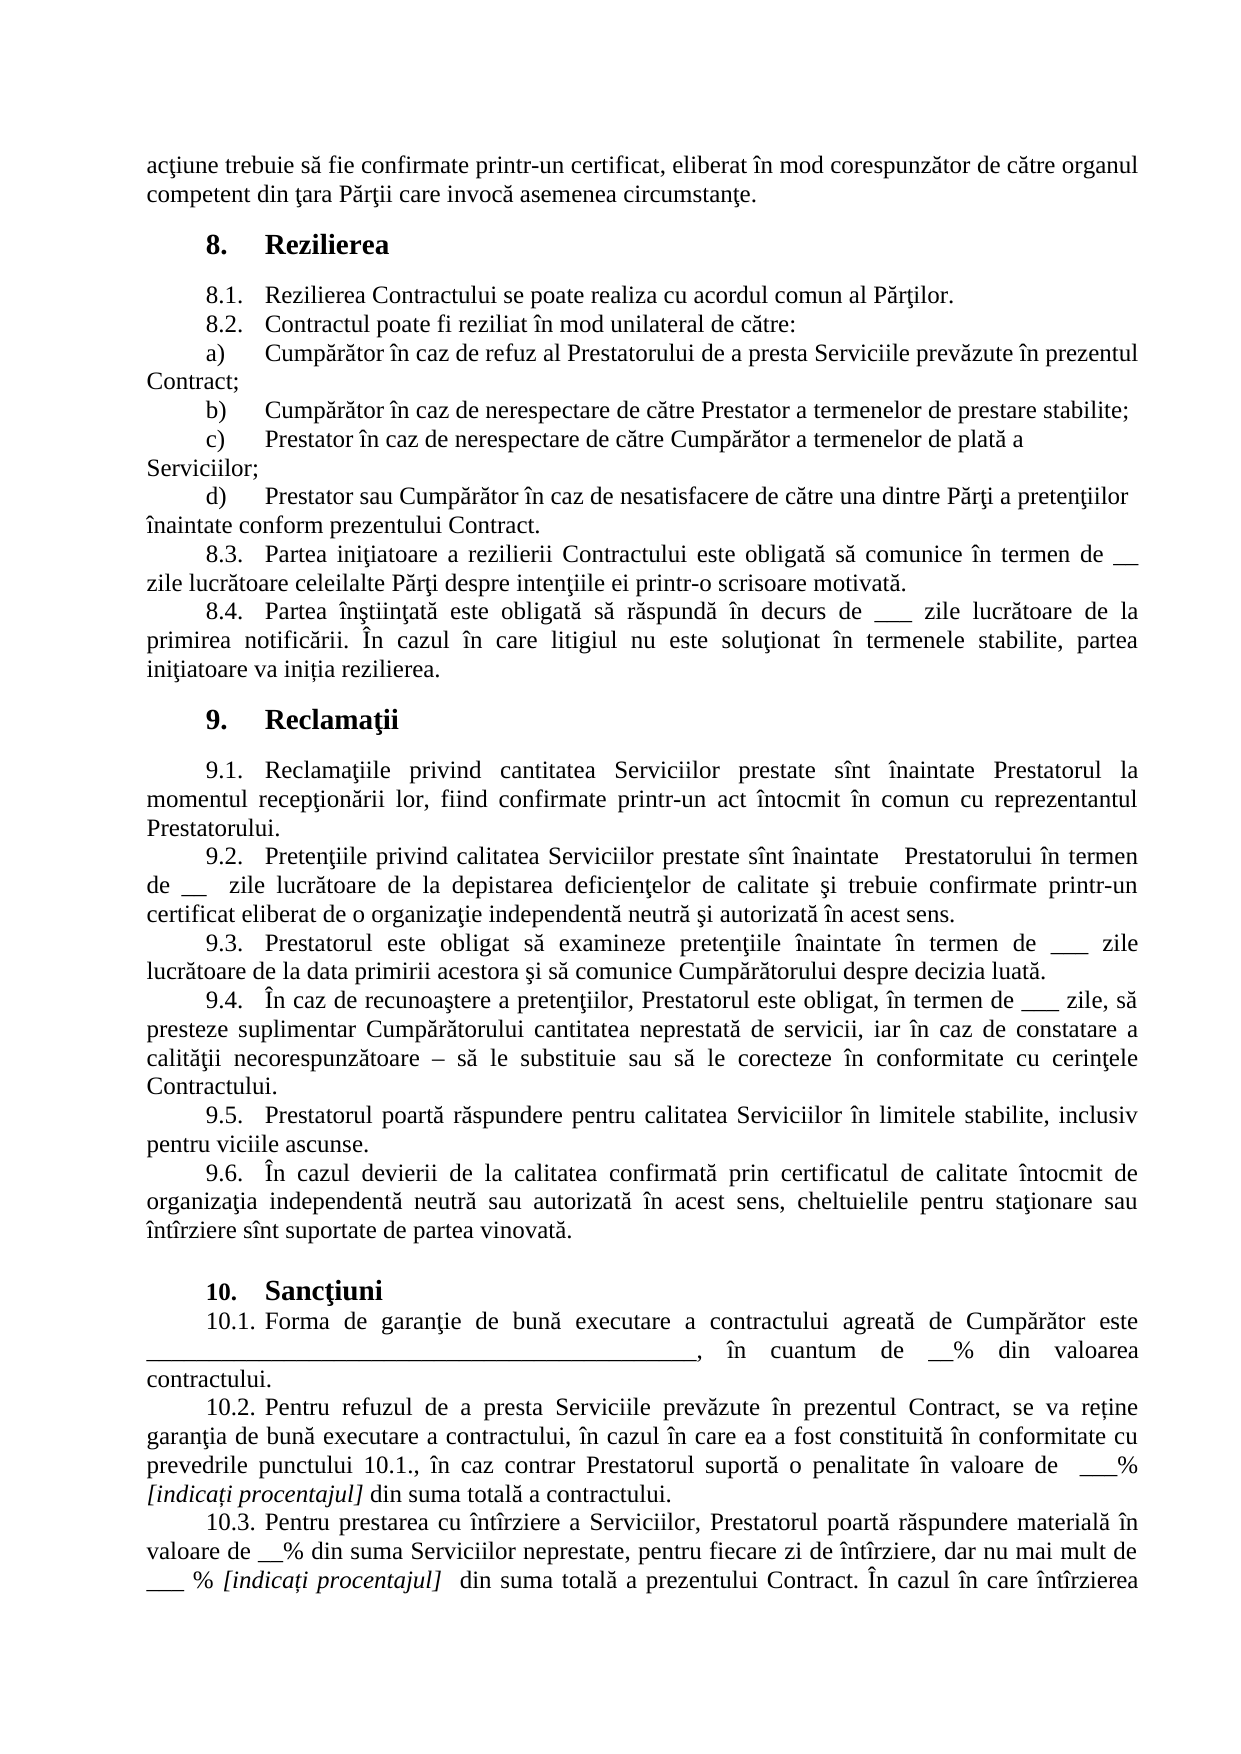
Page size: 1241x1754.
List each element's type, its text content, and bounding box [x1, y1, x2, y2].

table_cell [135, 150, 1150, 207]
table_cell Reclamaţii [135, 683, 1150, 755]
table_cell Rezilierea [135, 208, 1150, 280]
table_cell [135, 755, 1150, 1594]
table_cell Rezilierea Contractului se poate realiza cu acordul comun al Părţilor. Contractul poate fi reziliat în mod unilateral de către: Cumpărător în caz de refuz al Prestatorului de a presta Serviciile prevăzute în prezentul Contract; Cumpărător în caz de nerespectare de către Prestator a termenelor de prestare stabilite; Prestator în caz de nerespectare de către Cumpărător a termenelor de plată a Serviciilor; Prestator sau Cumpărător în caz de nesatisfacere de către una dintre Părţi a pretenţiilor înaintate conform prezentului Contract. Partea iniţiatoare a rezilierii Contractului este obligată să comunice în termen de __ zile lucrătoare celeilalte Părţi despre intenţiile ei printr-o scrisoare motivată. Partea înştiinţată este obligată să răspundă în decurs de ___ zile lucrătoare de la primirea notificării. În cazul în care litigiul nu este soluţionat în termenele stabilite, partea iniţiatoare va iniția rezilierea. [135, 280, 1150, 683]
